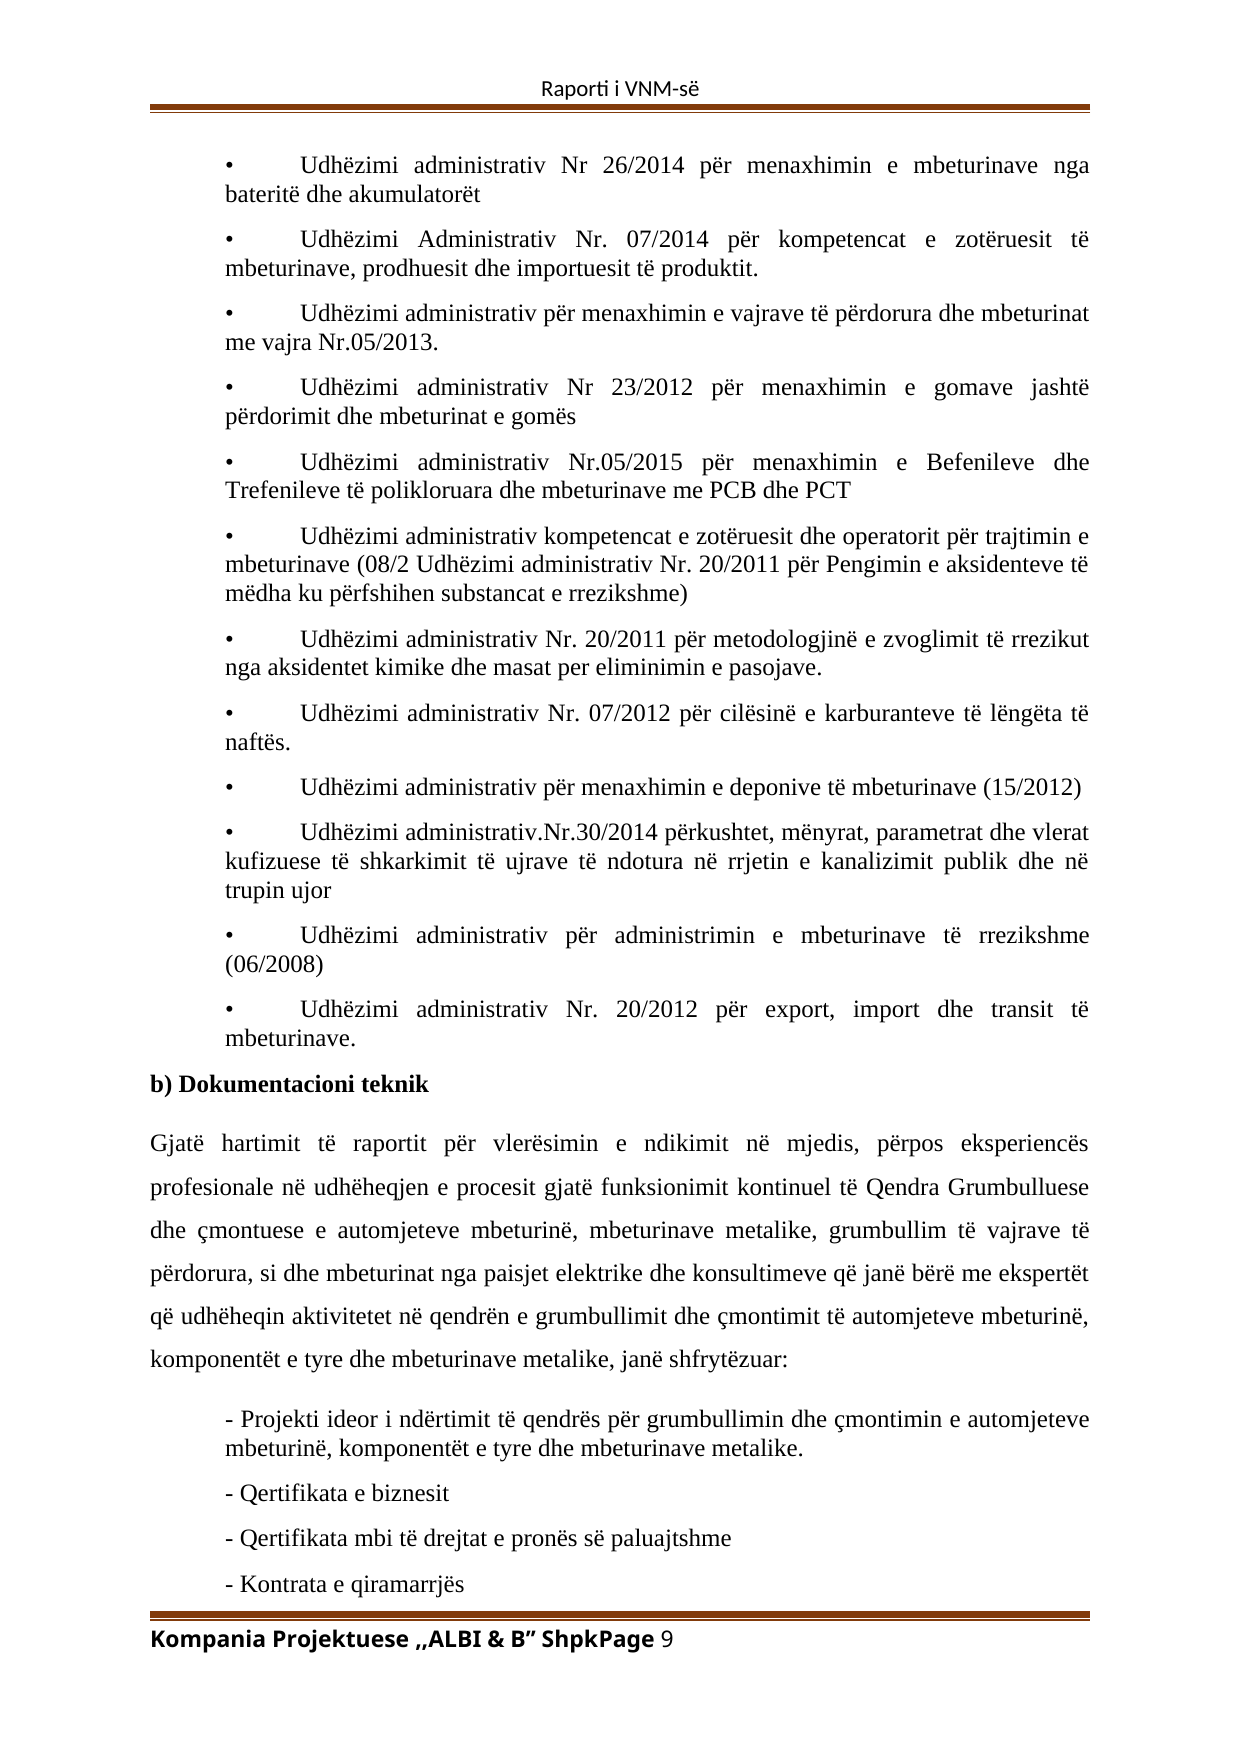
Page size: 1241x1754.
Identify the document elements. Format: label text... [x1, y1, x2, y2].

text b) Dokumentacioni teknik [150, 1069, 1090, 1097]
text • Udhëzimi administrativ për menaxhimin e deponive të mbeturinave (15/2012) [225, 772, 1090, 801]
text • Udhëzimi administrativ Nr 26/2014 për menaxhimin e mbeturinave nga bateritë dhe akumulatorët [225, 150, 1090, 207]
text - Qertifikata mbi të drejtat e pronës së paluajtshme [225, 1523, 1090, 1552]
text • Udhëzimi administrativ Nr. 07/2012 për cilësinë e karburanteve të lëngëta të naftës. [225, 698, 1090, 755]
text • Udhëzimi administrativ Nr. 20/2011 për metodologjinë e zvoglimit të rrezikut nga aksidentet kimike dhe masat per eliminimin e pasojave. [225, 624, 1090, 681]
text - Qertifikata e biznesit [225, 1478, 1090, 1507]
text • Udhëzimi administrativ kompetencat e zotëruesit dhe operatorit për trajtimin e mbeturinave (08/2 Udhëzimi administrativ Nr. 20/2011 për Pengimin e aksidenteve të mëdha ku përfshihen substancat e rrezikshme) [225, 521, 1090, 607]
text • Udhëzimi administrativ Nr.05/2015 për menaxhimin e Befenileve dhe Trefenileve të polikloruara dhe mbeturinave me PCB dhe PCT [225, 447, 1090, 504]
text Gjatë hartimit të raportit për vlerësimin e ndikimit në mjedis, përpos eksperiencës profesionale në udhëheqjen e procesit gjatë funksionimit kontinuel të Qendra Grumbulluese dhe çmontuese e automjeteve mbeturinë, mbeturinave metalike, grumbullim të vajrave të përdorura, si dhe mbeturinat nga paisjet elektrike dhe konsultimeve që janë bërë me ekspertët që udhëheqin aktivitetet në qendrën e grumbullimit dhe çmontimit të automjeteve mbeturinë, komponentët e tyre dhe mbeturinave metalike, janë shfrytëzuar: [150, 1128, 1090, 1373]
text - Kontrata e qiramarrjës [225, 1569, 1090, 1598]
text • Udhëzimi administrativ për administrimin e mbeturinave të rrezikshme (06/2008) [225, 920, 1090, 978]
text • Udhëzimi administrativ.Nr.30/2014 përkushtet, mënyrat, parametrat dhe vlerat kufizuese të shkarkimit të ujrave të ndotura në rrjetin e kanalizimit publik dhe në trupin ujor [225, 817, 1090, 904]
text • Udhëzimi administrativ për menaxhimin e vajrave të përdorura dhe mbeturinat me vajra Nr.05/2013. [225, 298, 1090, 356]
text • Udhëzimi administrativ Nr 23/2012 për menaxhimin e gomave jashtë përdorimit dhe mbeturinat e gomës [225, 372, 1090, 430]
text • Udhëzimi administrativ Nr. 20/2012 për export, import dhe transit të mbeturinave. [225, 994, 1090, 1052]
text - Projekti ideor i ndërtimit të qendrës për grumbullimin dhe çmontimin e automjeteve mbeturinë, komponentët e tyre dhe mbeturinave metalike. [225, 1404, 1090, 1461]
text • Udhëzimi Administrativ Nr. 07/2014 për kompetencat e zotëruesit të mbeturinave, prodhuesit dhe importuesit të produktit. [225, 224, 1090, 282]
